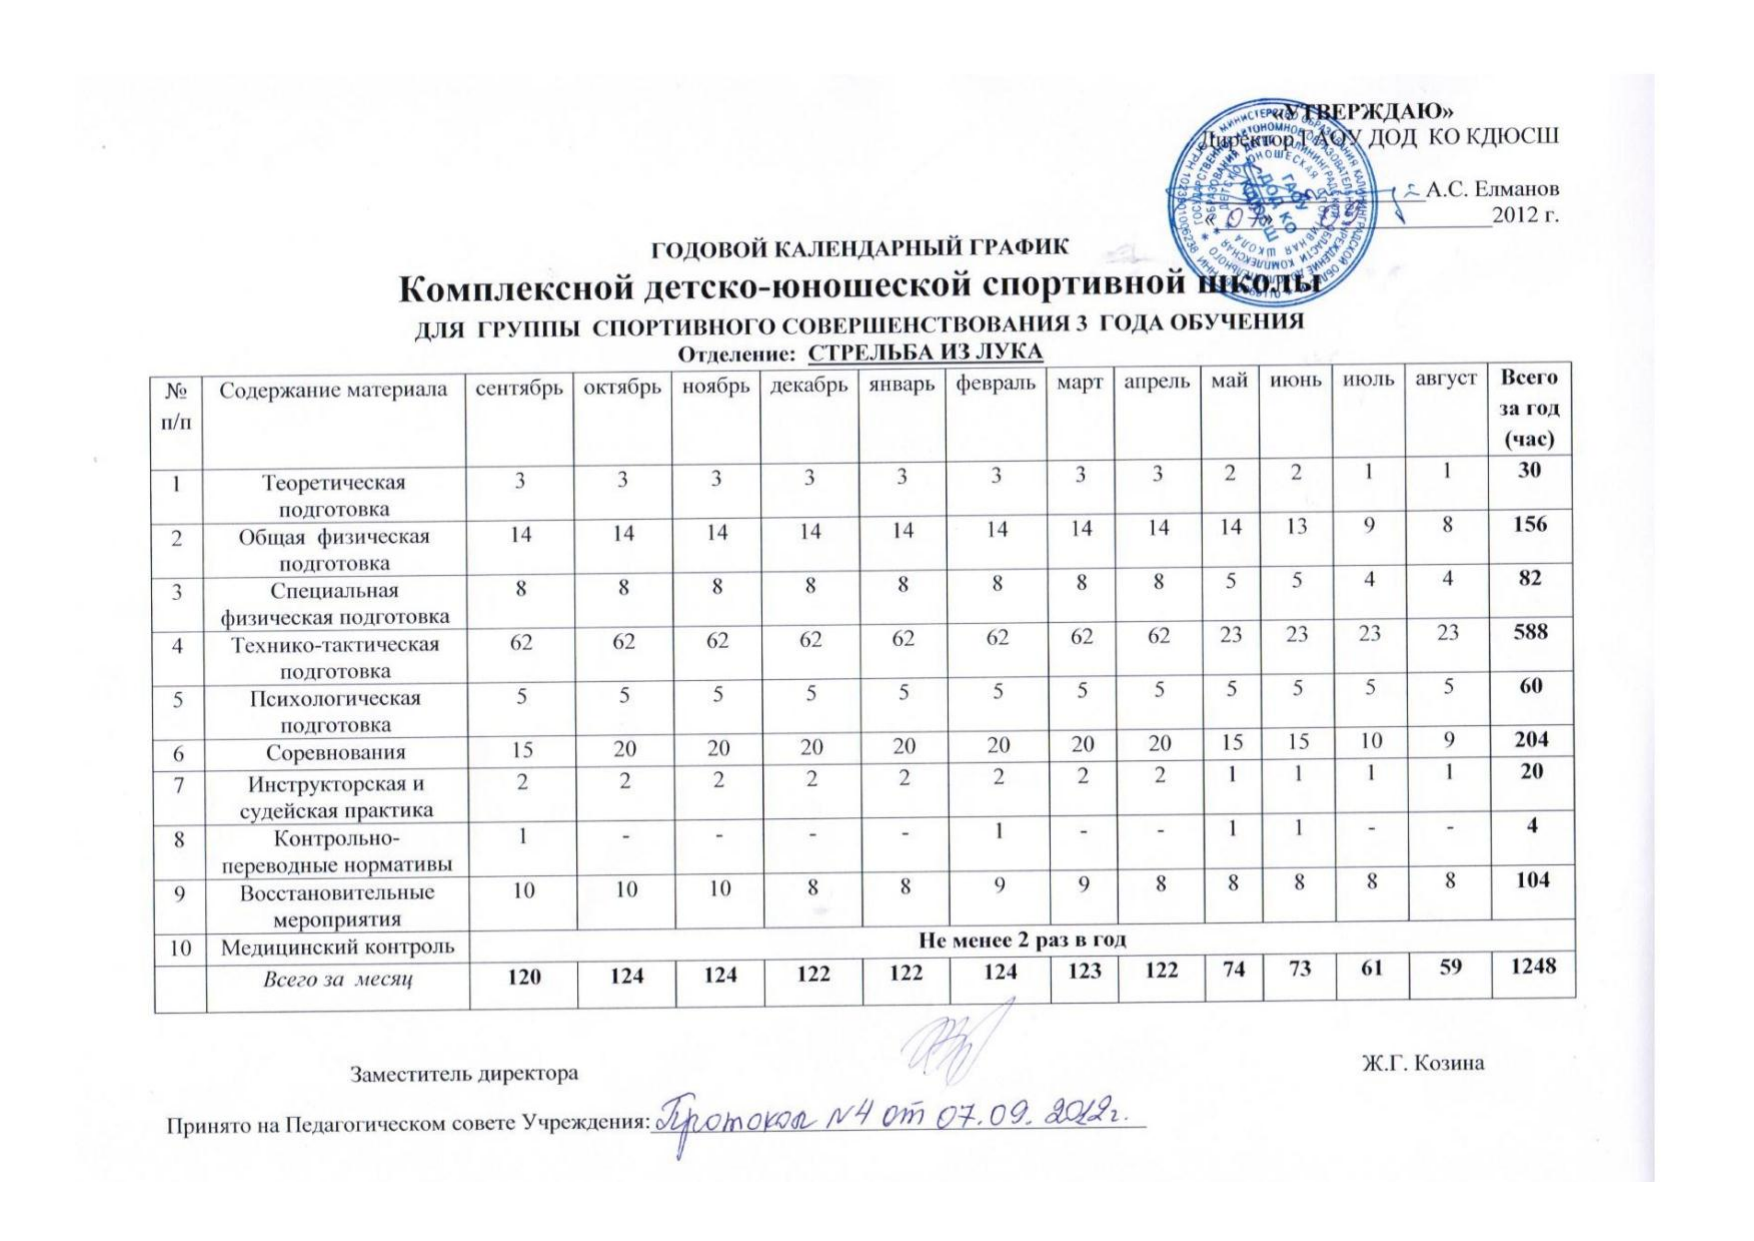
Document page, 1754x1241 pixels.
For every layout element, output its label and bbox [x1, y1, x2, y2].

picture [59, 59, 1673, 1182]
